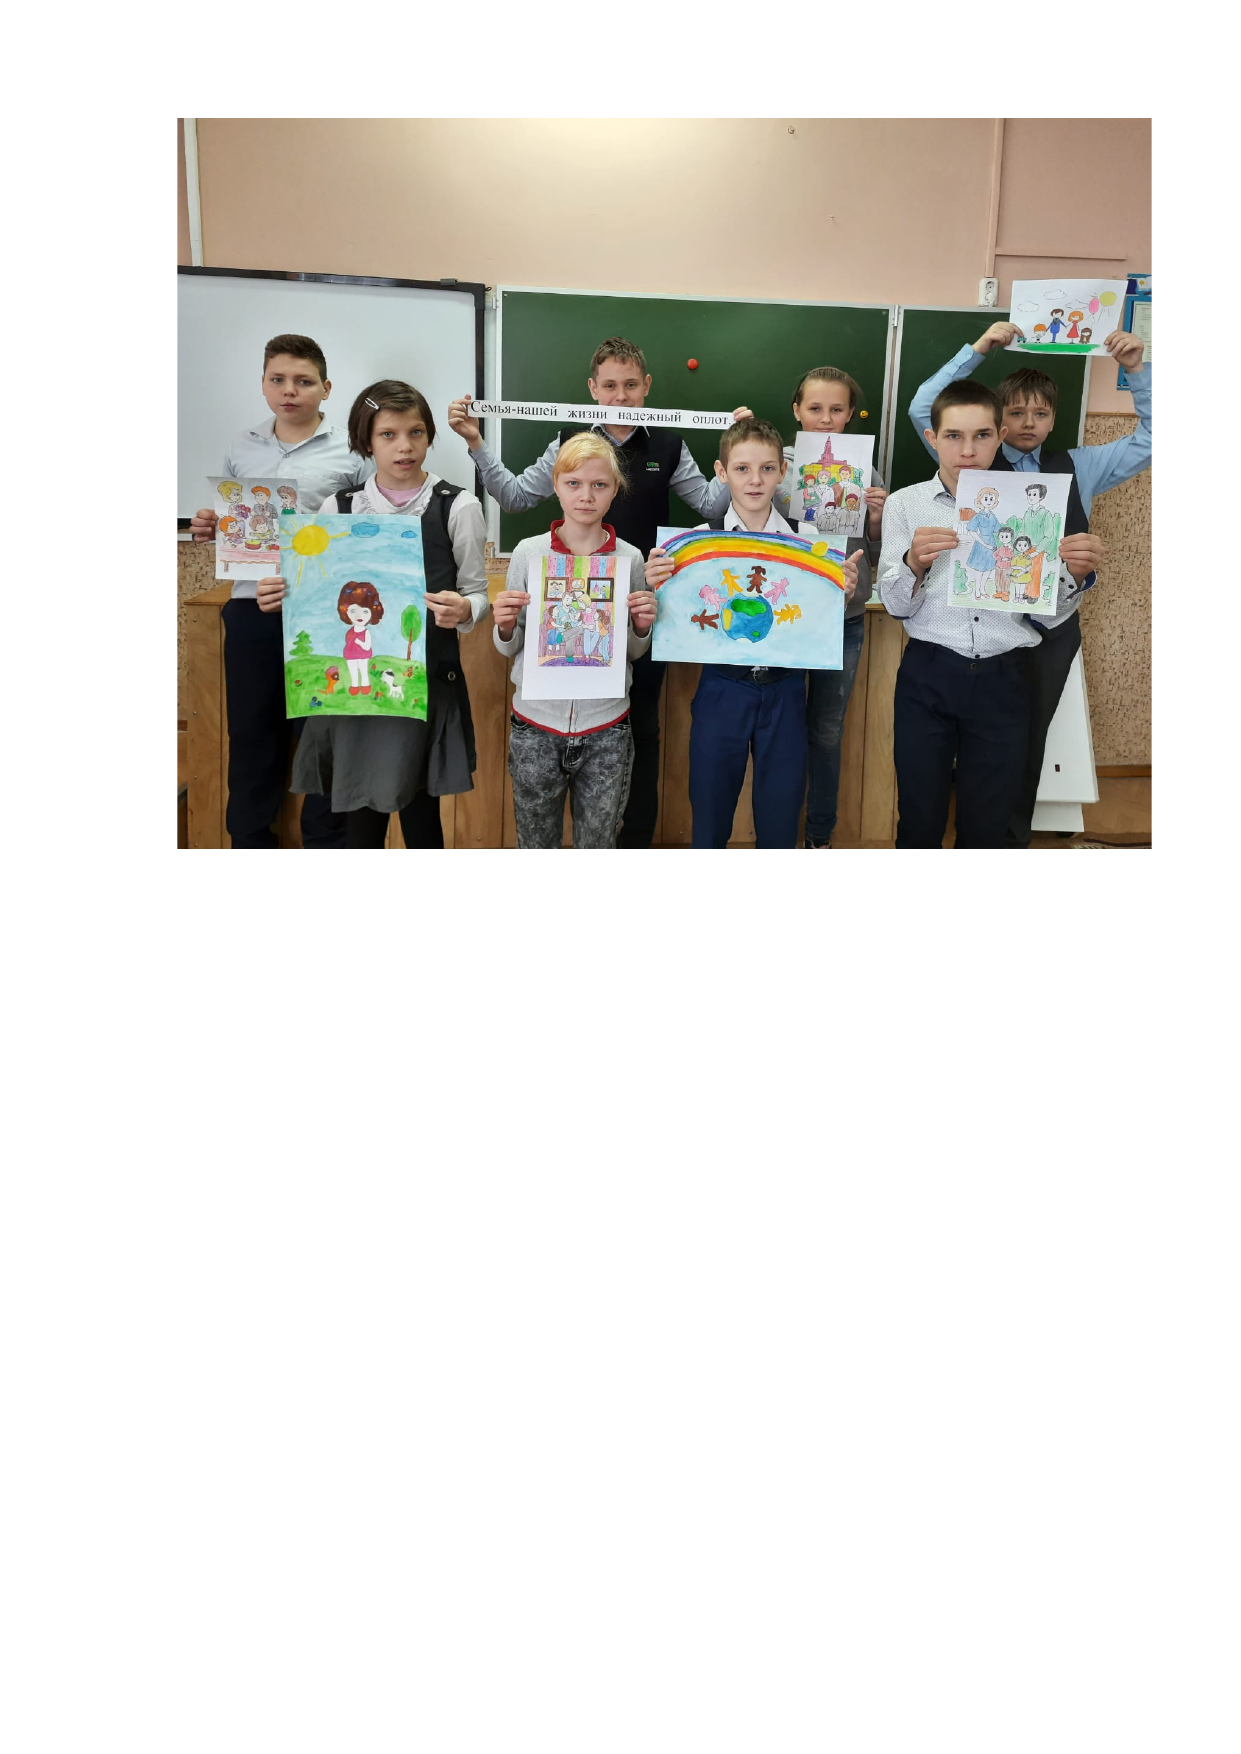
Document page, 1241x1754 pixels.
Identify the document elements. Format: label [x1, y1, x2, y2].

picture [177, 118, 1152, 849]
